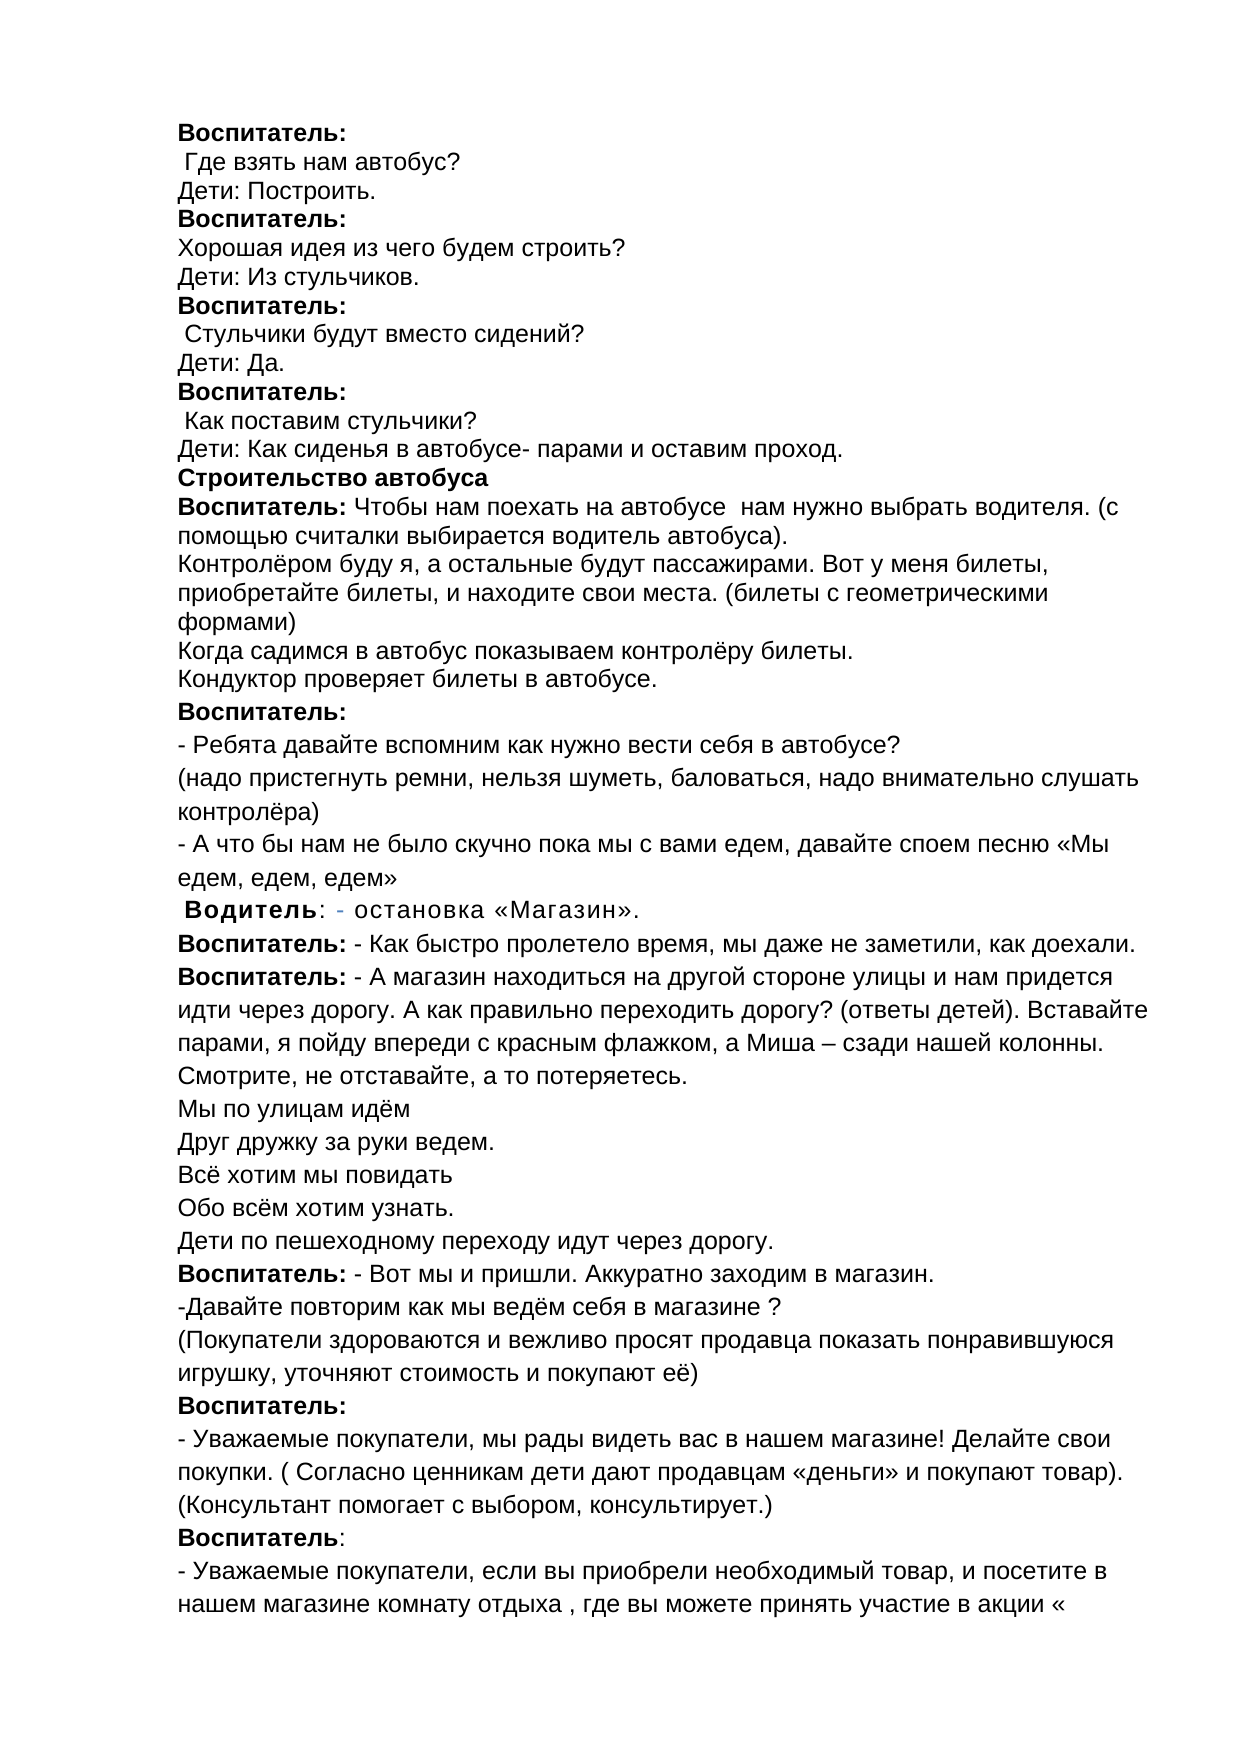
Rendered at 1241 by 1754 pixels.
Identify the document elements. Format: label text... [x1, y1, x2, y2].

text Дети: Да. [177, 348, 1152, 377]
text Дети: Как сиденья в автобусе- парами и оставим проход. [177, 434, 1152, 463]
text Дети: Построить. [177, 176, 1152, 204]
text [177, 1391, 1152, 1618]
text Строительство автобуса Воспитатель: Чтобы нам поехать на автобусе нам нужно выбрать водителя. (с помощью считалки выбирается водитель автобуса). Контролёром буду я, а остальные будут пассажирами. Вот у меня билеты, приобретайте билеты, и находите свои места. (билеты с геометрическими формами) [177, 463, 1152, 636]
text Воспитатель: Хорошая идея из чего будем строить? [177, 204, 1152, 262]
text Дети: Из стульчиков. [177, 262, 1152, 291]
text Кондуктор проверяет билеты в автобусе. Воспитатель: - Ребята давайте вспомним как нужно вести себя в автобусе? (надо пристегнуть ремни, нельзя шуметь, баловаться, надо внимательно слушать контролёра) - А что бы нам не было скучно пока мы с вами едем, давайте споем песню «Мы едем, едем, едем» [177, 664, 1152, 891]
text Воспитатель: Где взять нам автобус? [177, 118, 1152, 176]
text Воспитатель: Стульчики будут вместо сидений? [177, 291, 1152, 348]
text Воспитатель: - Как быстро пролетело время, мы даже не заметили, как доехали. Воспитатель: - А магазин находиться на другой стороне улицы и нам придется идти через дорогу. А как правильно переходить дорогу? (ответы детей). Вставайте парами, я пойду впереди с красным флажком, а Миша – сзади нашей колонны. Смотрите, не отставайте, а то потеряетесь. Мы по улицам идём Друг дружку за руки ведем. Всё хотим мы повидать Обо всём хотим узнать. Дети по пешеходному переходу идут через дорогу. Воспитатель: - Вот мы и пришли. Аккуратно заходим в магазин. -Давайте повторим как мы ведём себя в магазине ? (Покупатели здороваются и вежливо просят продавца показать понравившуюся игрушку, уточняют стоимость и покупают её) [177, 928, 1152, 1387]
text Водитель: - остановка «Магазин». [177, 896, 1152, 924]
text Воспитатель: Как поставим стульчики? [177, 377, 1152, 434]
text Когда садимся в автобус показываем контролёру билеты. [177, 636, 1152, 664]
